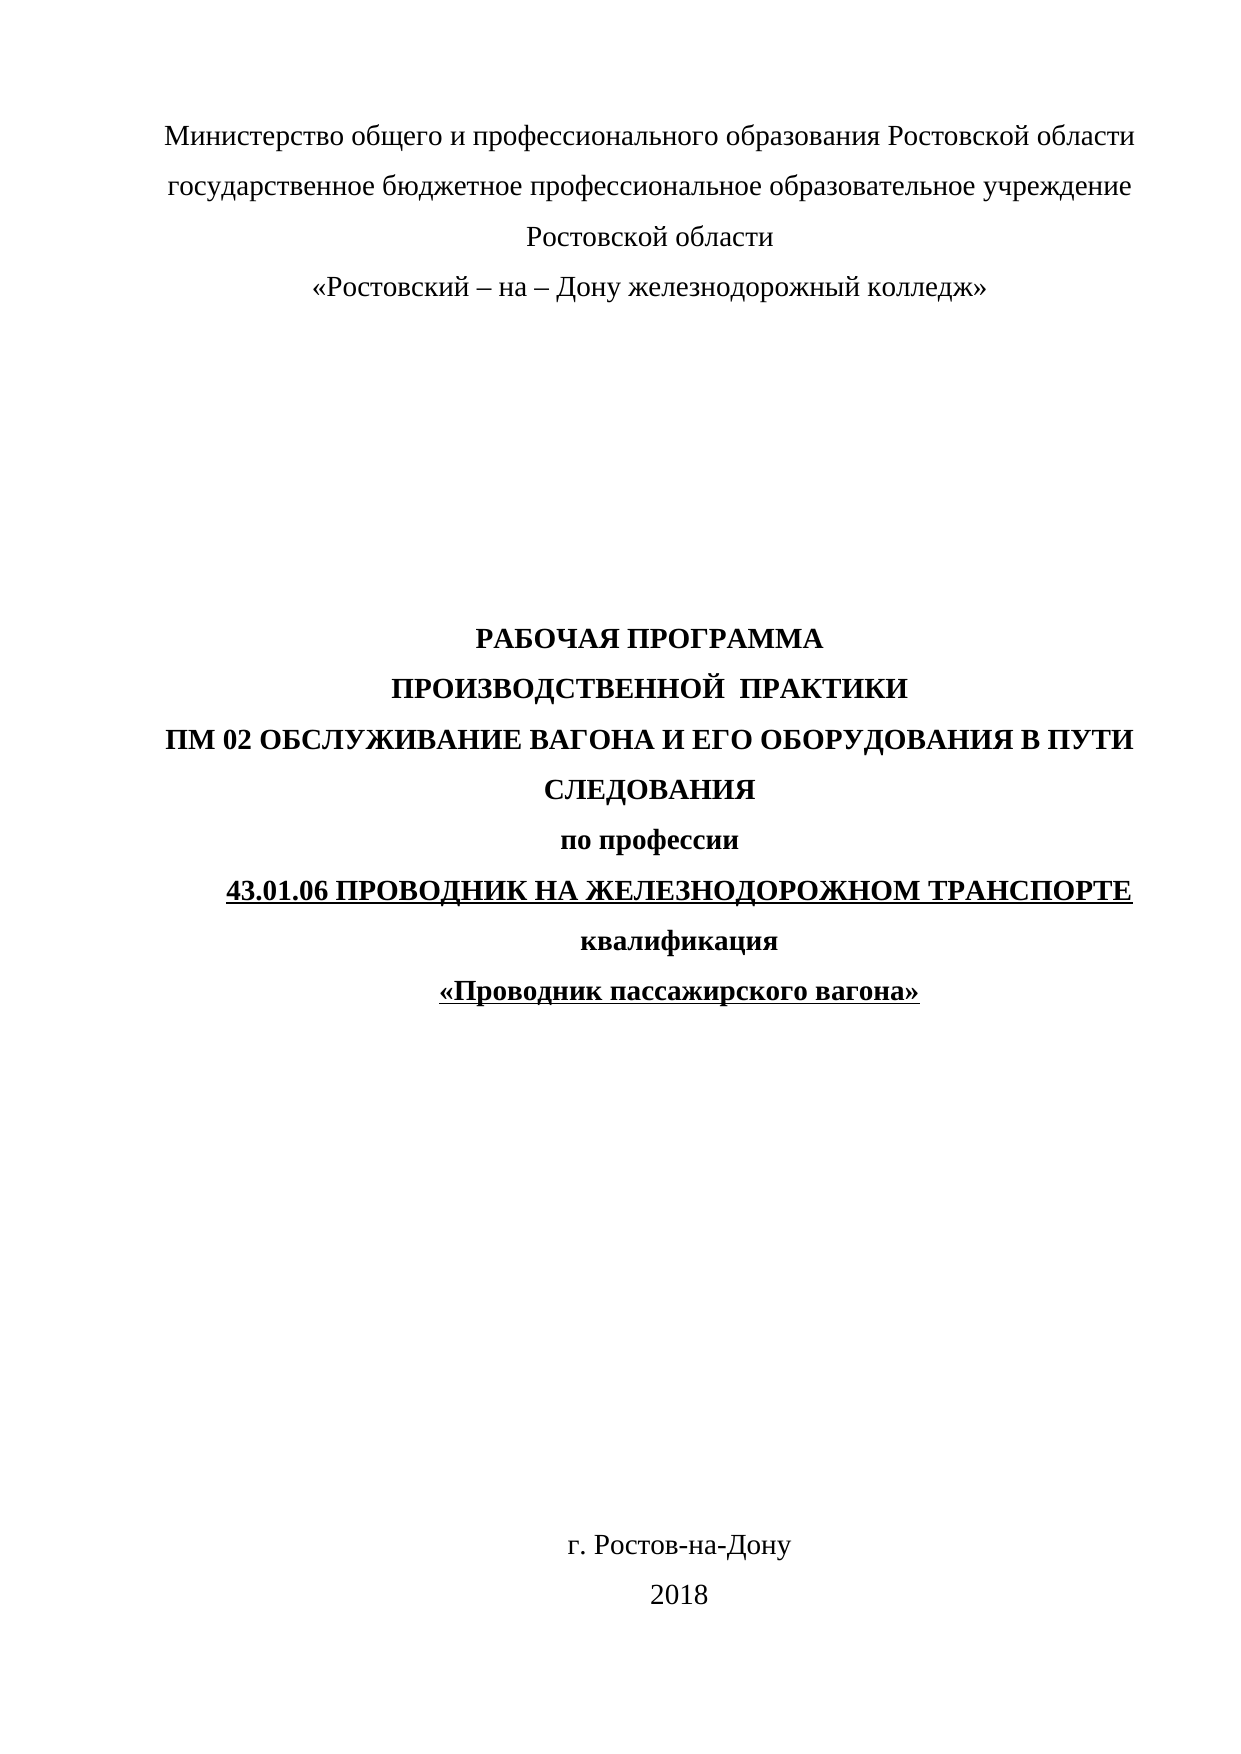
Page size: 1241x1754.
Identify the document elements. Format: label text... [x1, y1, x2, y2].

text ПРОИЗВОДСТВЕННОЙ ПРАКТИКИ [118, 672, 1181, 705]
text 2018 [118, 1577, 1181, 1611]
text государственное бюджетное профессиональное образовательное учреждение [118, 168, 1181, 202]
text «Ростовский – на – Дону железнодорожный колледж» [118, 269, 1181, 303]
text г. Ростов-на-Дону [118, 1527, 1181, 1560]
text РАБОЧАЯ ПРОГРАММА [118, 621, 1181, 655]
text «Проводник пассажирского вагона» [118, 973, 1181, 1007]
text 43.01.06 ПРОВОДНИК НА ЖЕЛЕЗНОДОРОЖНОМ ТРАНСПОРТЕ [118, 873, 1181, 906]
text Ростовской области [118, 219, 1181, 252]
text квалификация [118, 923, 1181, 957]
text ПМ 02 ОБСЛУЖИВАНИЕ ВАГОНА И ЕГО ОБОРУДОВАНИЯ В ПУТИ СЛЕДОВАНИЯ [118, 722, 1181, 806]
text Министерство общего и профессионального образования Ростовской области [118, 118, 1181, 152]
text по профессии [118, 822, 1181, 856]
